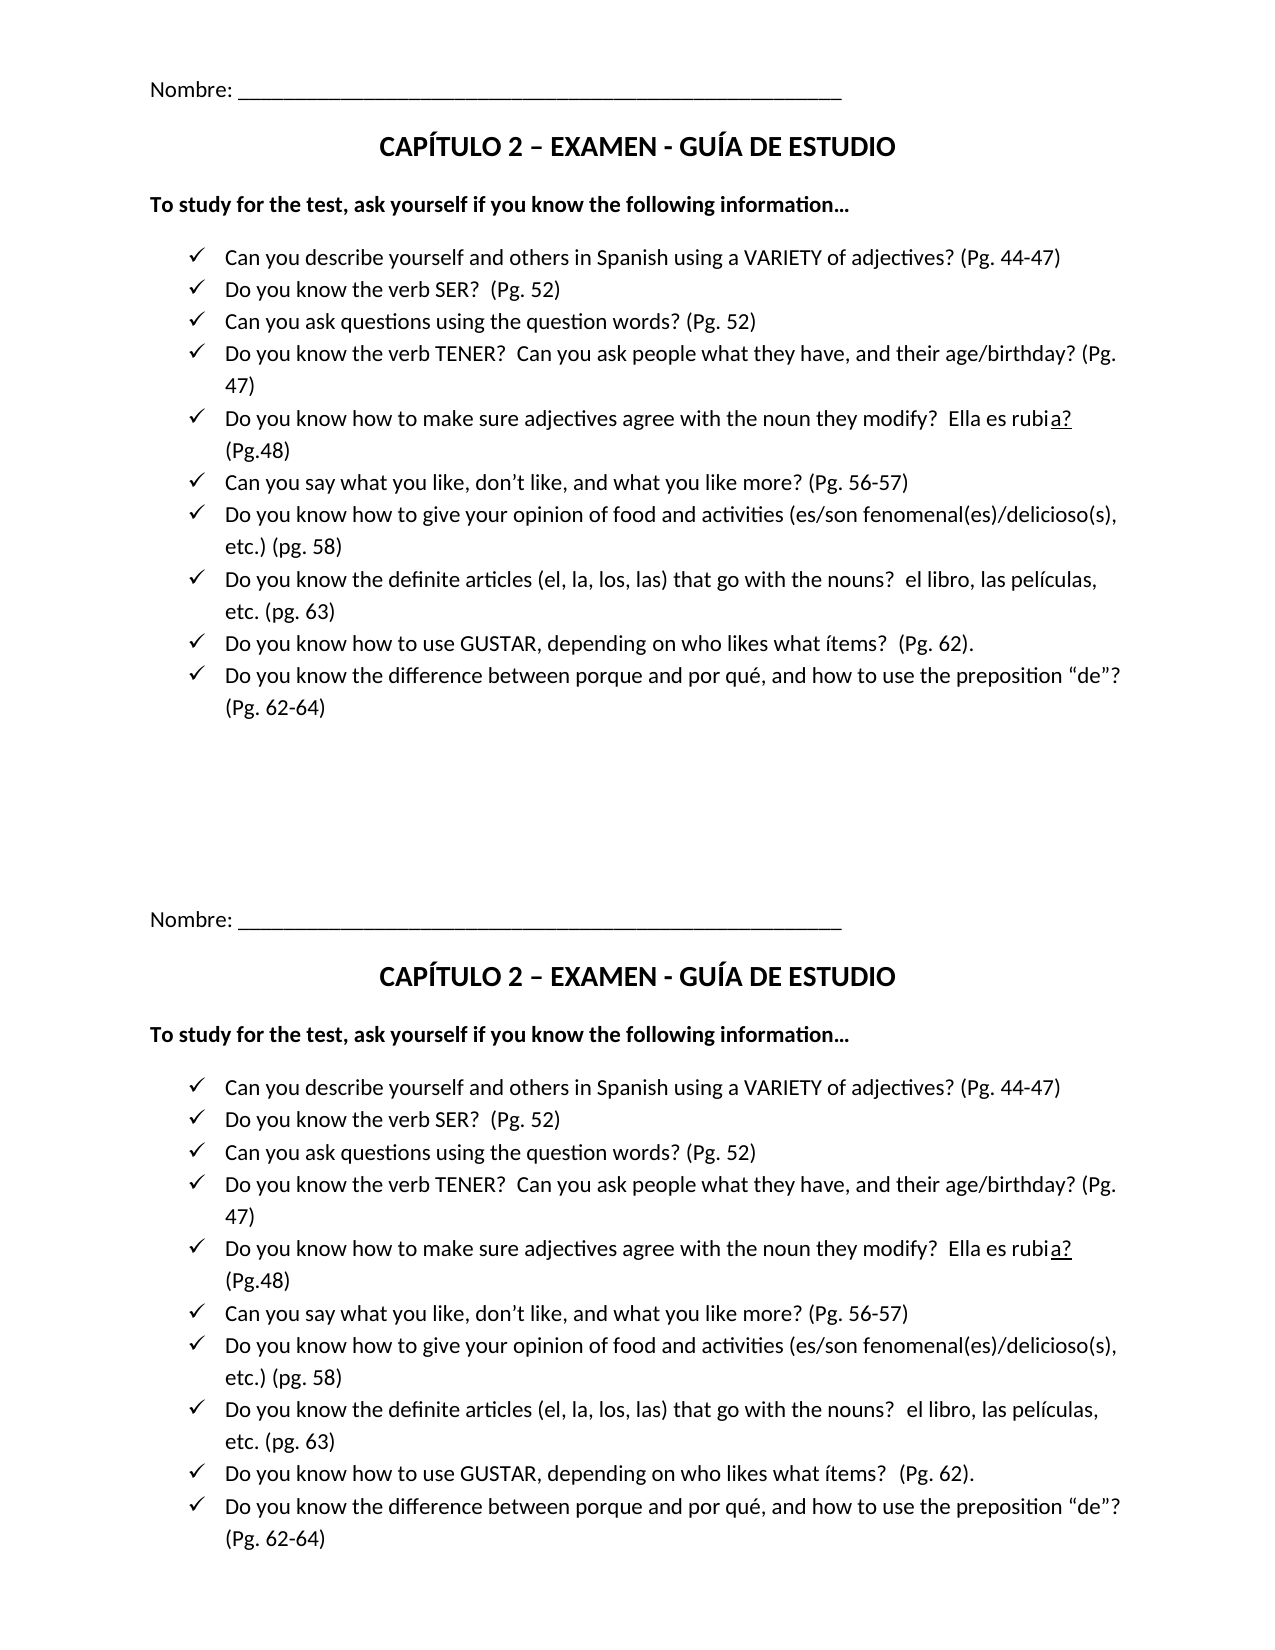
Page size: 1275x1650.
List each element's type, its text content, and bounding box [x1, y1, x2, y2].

text CAPÍTULO 2 – EXAMEN - GUÍA DE ESTUDIO [150, 128, 1125, 164]
list Can you say what you like, don’t like, and what you like more? (Pg. 56-57) [187, 1299, 1125, 1327]
list Do you know the verb SER? (Pg. 52) [187, 1106, 1125, 1133]
list Do you know the verb TENER? Can you ask people what they have, and their age/birthday? (Pg. 47) [187, 339, 1125, 399]
list Do you know how to make sure adjectives agree with the noun they modify? Ella es rubia? (Pg.48) [187, 1234, 1125, 1294]
list Do you know how to make sure adjectives agree with the noun they modify? Ella es rubia? (Pg.48) [187, 404, 1125, 464]
text Nombre: _____________________________________________________ [150, 906, 1125, 933]
text CAPÍTULO 2 – EXAMEN - GUÍA DE ESTUDIO [150, 958, 1125, 994]
list Do you know how to give your opinion of food and activities (es/son fenomenal(es)/delicioso(s), etc.) (pg. 58) [187, 1331, 1125, 1391]
list Do you know the difference between porque and por qué, and how to use the preposition “de”? (Pg. 62-64) [187, 1492, 1125, 1552]
text To study for the test, ask yourself if you know the following information… [150, 1020, 1125, 1048]
list Do you know how to give your opinion of food and activities (es/son fenomenal(es)/delicioso(s), etc.) (pg. 58) [187, 500, 1125, 561]
list Do you know the verb TENER? Can you ask people what they have, and their age/birthday? (Pg. 47) [187, 1170, 1125, 1230]
list Do you know how to use GUSTAR, depending on who likes what ítems? (Pg. 62). [187, 629, 1125, 657]
list Do you know the difference between porque and por qué, and how to use the preposition “de”? (Pg. 62-64) [187, 661, 1125, 721]
list Do you know the verb SER? (Pg. 52) [187, 275, 1125, 303]
list Can you say what you like, don’t like, and what you like more? (Pg. 56-57) [187, 468, 1125, 496]
list Can you ask questions using the question words? (Pg. 52) [187, 307, 1125, 335]
text To study for the test, ask yourself if you know the following information… [150, 190, 1125, 218]
text Nombre: _____________________________________________________ [150, 75, 1125, 103]
list Do you know the definite articles (el, la, los, las) that go with the nouns? el libro, las películas, etc. (pg. 63) [187, 565, 1125, 625]
list Do you know how to use GUSTAR, depending on who likes what ítems? (Pg. 62). [187, 1459, 1125, 1488]
list Can you describe yourself and others in Spanish using a VARIETY of adjectives? (Pg. 44-47) [187, 243, 1125, 271]
list Can you describe yourself and others in Spanish using a VARIETY of adjectives? (Pg. 44-47) [187, 1073, 1125, 1101]
list Can you ask questions using the question words? (Pg. 52) [187, 1138, 1125, 1166]
list Do you know the definite articles (el, la, los, las) that go with the nouns? el libro, las películas, etc. (pg. 63) [187, 1395, 1125, 1455]
